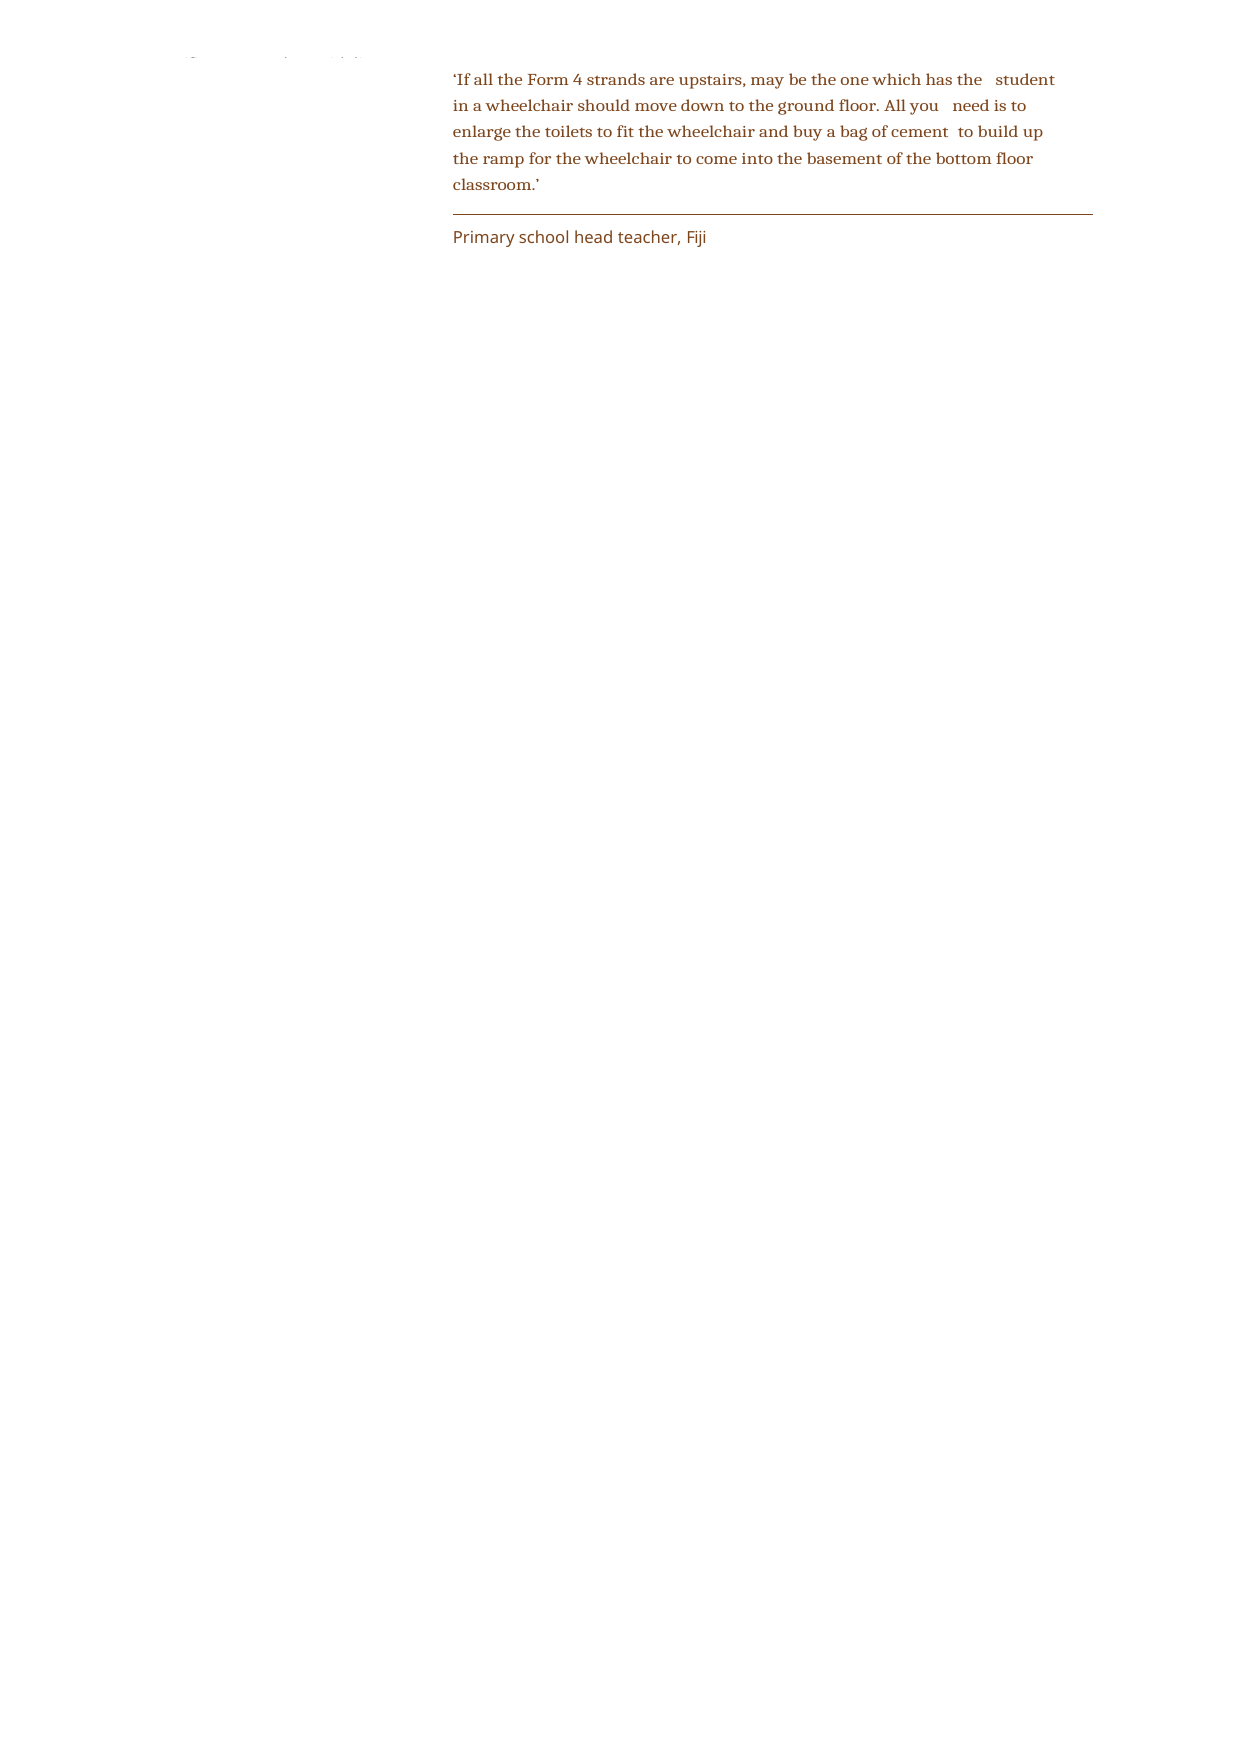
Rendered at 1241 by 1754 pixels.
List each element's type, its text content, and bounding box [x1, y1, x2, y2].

text Primary school head teacher, Fiji [453, 226, 1240, 249]
text ‘If all the Form 4 strands are upstairs, may be the one which has the student in a wheelchair should move down to the ground floor. All you need is to enlarge the toilets to fit the wheelchair and buy a bag of cement to build up the ramp for the wheelchair to come into the basement of the bottom floor classroom.’ [453, 70, 1058, 194]
